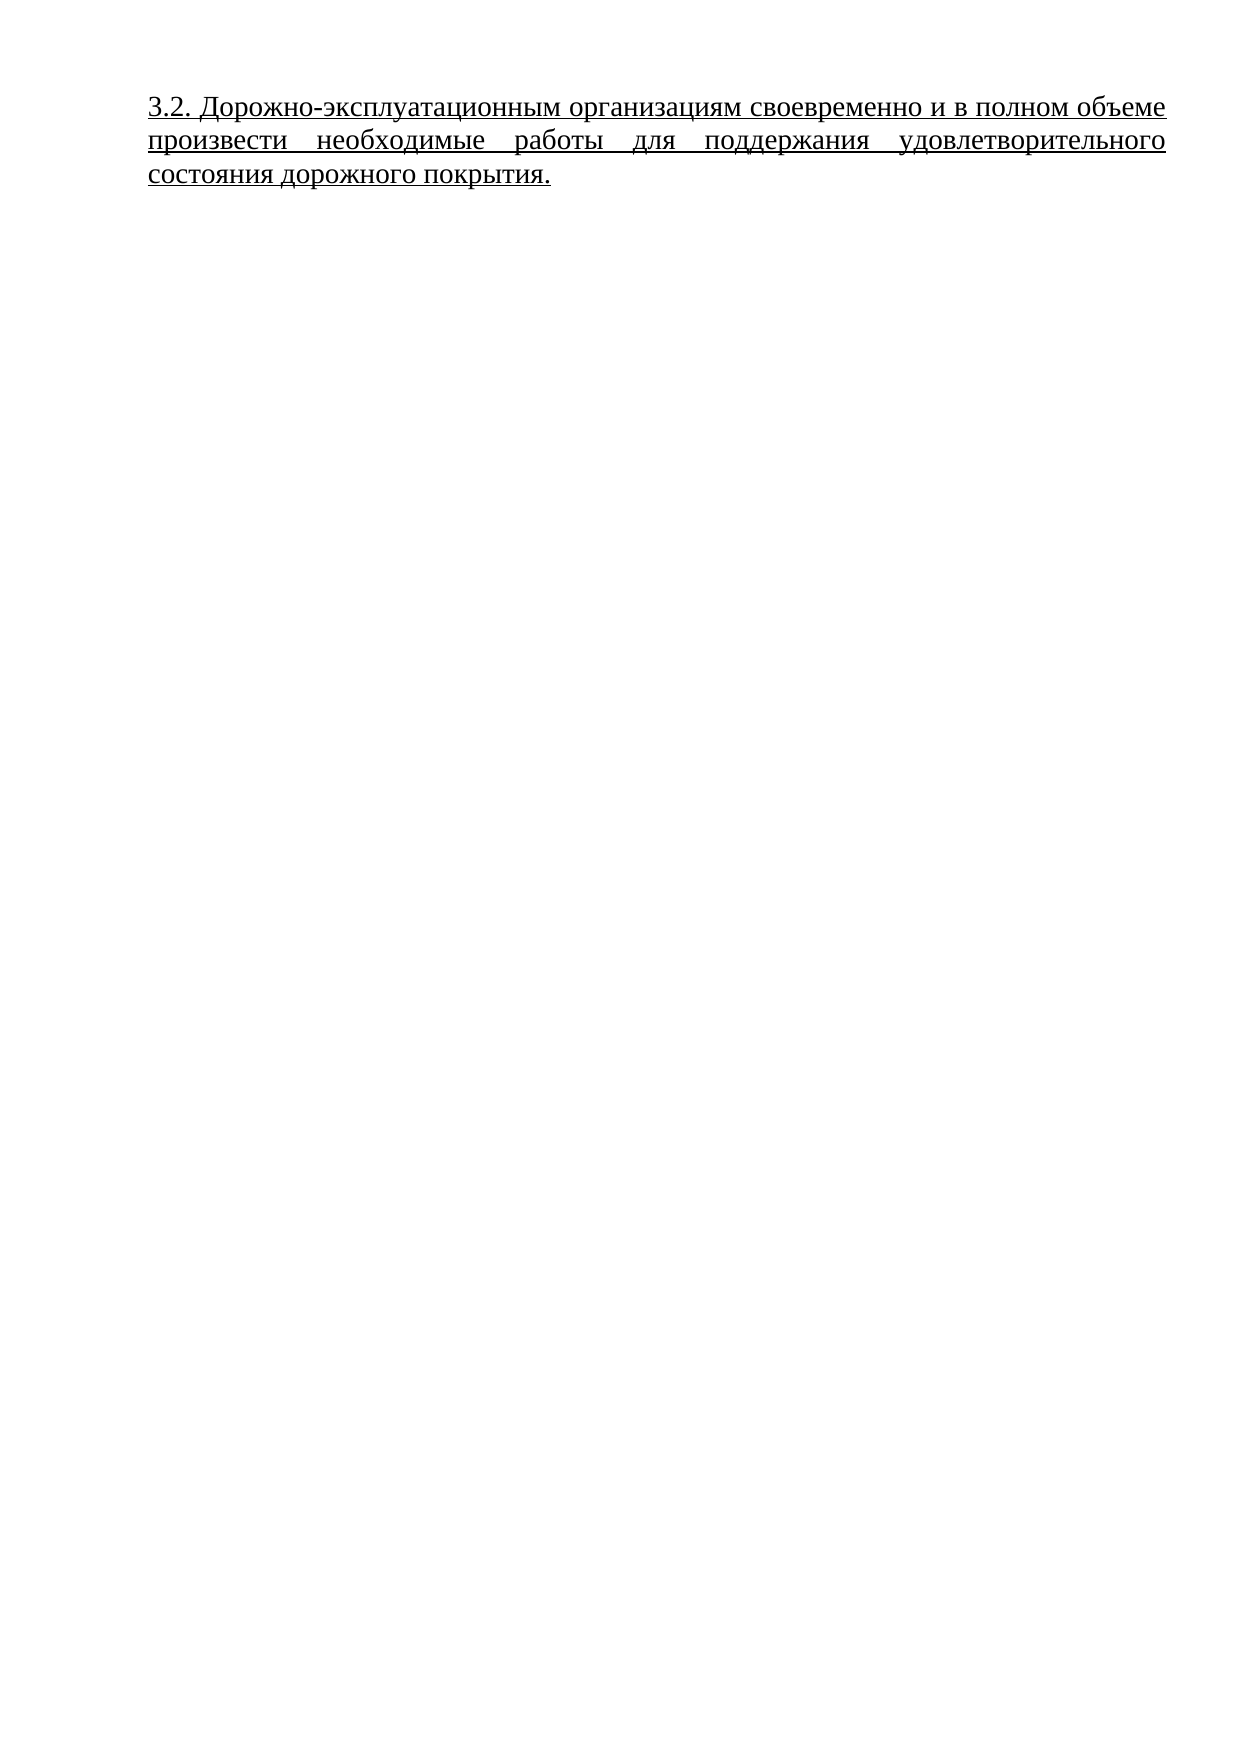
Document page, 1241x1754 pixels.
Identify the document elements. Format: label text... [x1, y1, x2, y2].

text 3.2. Дорожно-эксплуатационным организациям своевременно и в полном объеме произвести необходимые работы для поддержания удовлетворительного состояния дорожного покрытия. [148, 89, 1167, 118]
text 3.2. Дорожно-эксплуатационным организациям своевременно и в полном объеме произвести необходимые работы для поддержания удовлетворительного состояния дорожного покрытия. [148, 119, 1167, 189]
